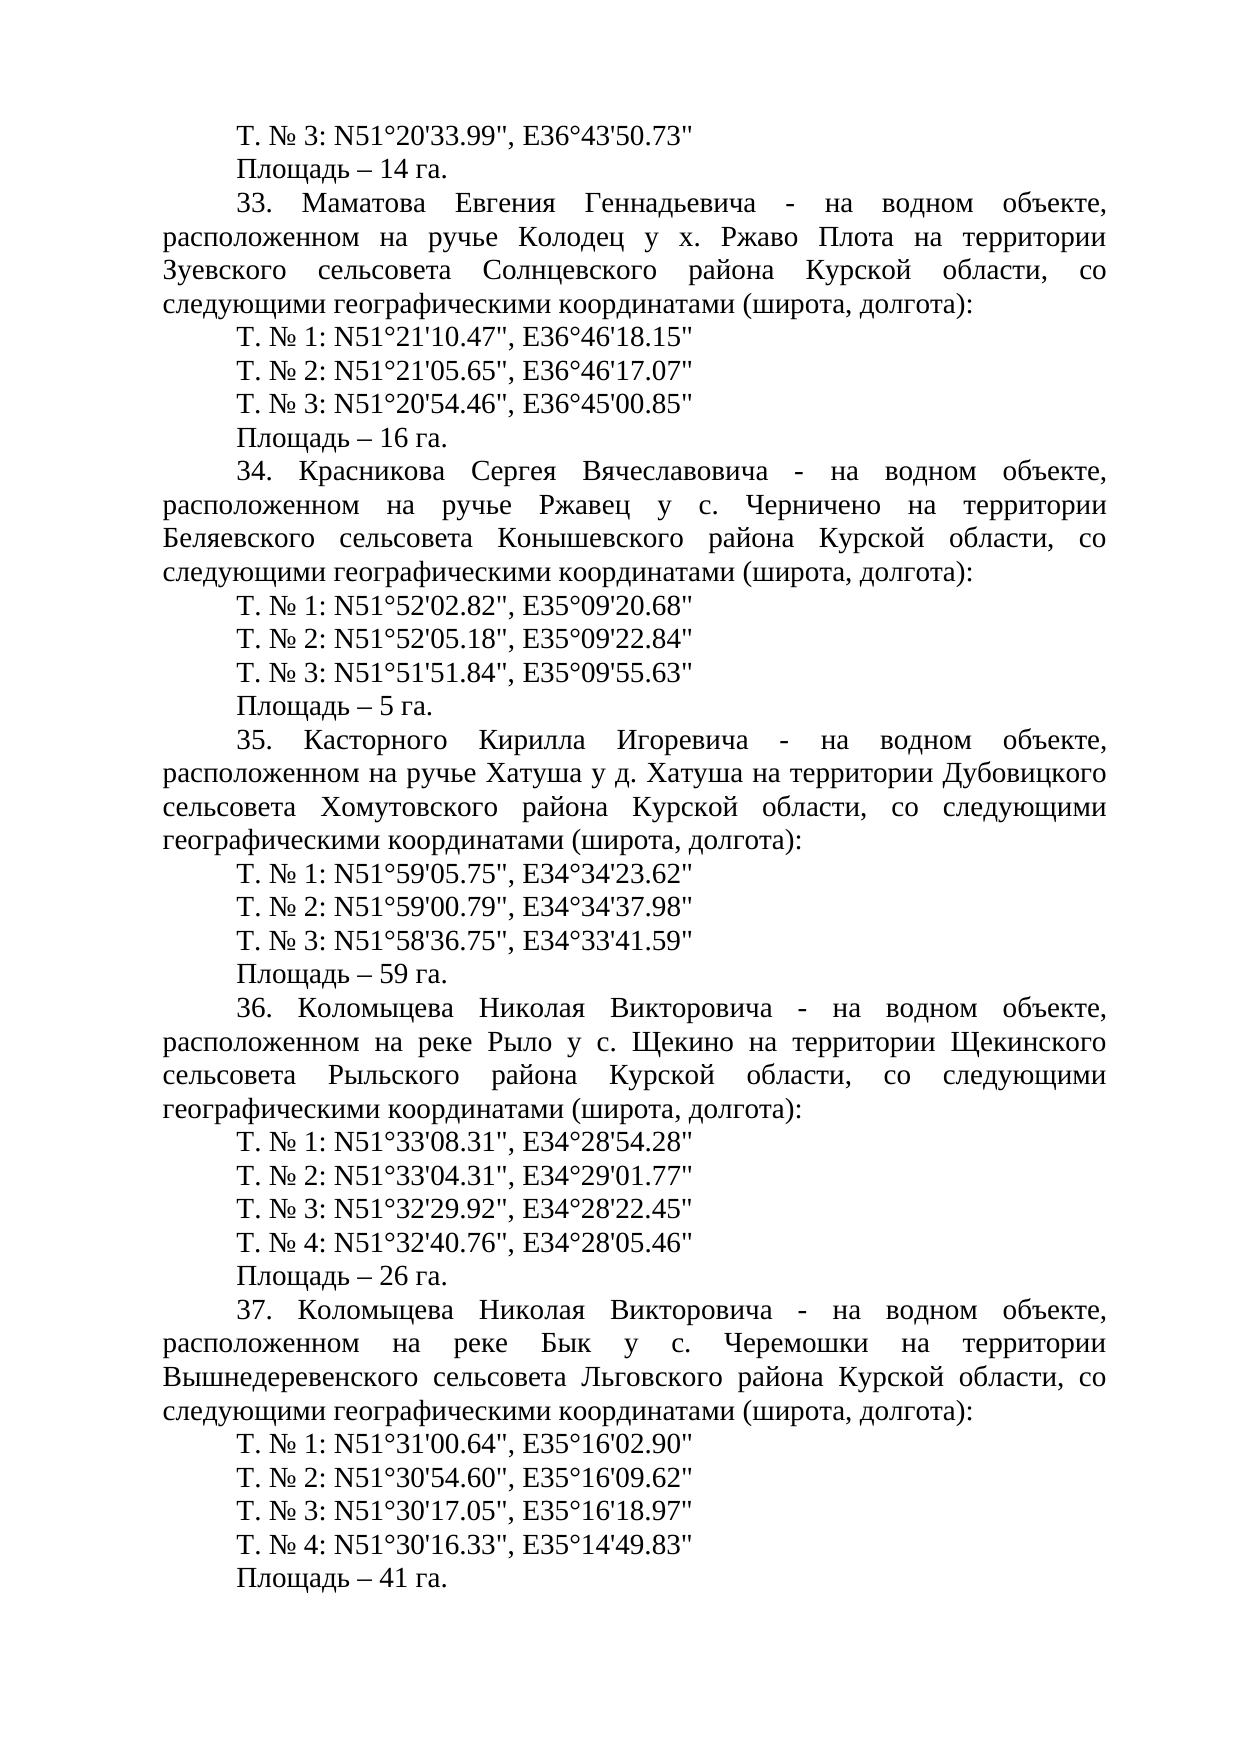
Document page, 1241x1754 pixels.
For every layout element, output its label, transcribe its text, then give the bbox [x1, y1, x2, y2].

text Т. № 1: N51°52'02.82", E35°09'20.68" [162, 588, 1107, 621]
text Т. № 2: N51°33'04.31", E34°29'01.77" [162, 1158, 1107, 1191]
text Площадь – 41 га. [162, 1560, 1107, 1594]
text Т. № 4: N51°30'16.33", E35°14'49.83" [162, 1527, 1107, 1560]
text Т. № 2: N51°59'00.79", E34°34'37.98" [162, 889, 1107, 923]
text Т. № 3: N51°58'36.75", E34°33'41.59" [162, 923, 1107, 957]
text Т. № 1: N51°21'10.47", E36°46'18.15" [162, 319, 1107, 353]
text Т. № 1: N51°59'05.75", E34°34'23.62" [162, 856, 1107, 889]
text Т. № 3: N51°32'29.92", E34°28'22.45" [162, 1191, 1107, 1225]
text Т. № 2: N51°52'05.18", E35°09'22.84" [162, 621, 1107, 655]
text Т. № 3: N51°20'54.46", E36°45'00.85" [162, 386, 1107, 420]
text Площадь – 5 га. [162, 688, 1107, 722]
text Площадь – 14 га. [162, 152, 1107, 185]
text 34. Красникова Сергея Вячеславовича - на водном объекте, расположенном на ручье Ржавец у с. Черничено на территории Беляевского сельсовета Конышевского района Курской области, со следующими географическими координатами (широта, долгота): [162, 453, 1107, 588]
text 33. Маматова Евгения Геннадьевича - на водном объекте, расположенном на ручье Колодец у х. Ржаво Плота на территории Зуевского сельсовета Солнцевского района Курской области, со следующими географическими координатами (широта, долгота): [162, 185, 1107, 319]
text Т. № 3: N51°20'33.99", E36°43'50.73" [162, 118, 1107, 152]
text Площадь – 59 га. [162, 957, 1107, 990]
text 36. Коломыцева Николая Викторовича - на водном объекте, расположенном на реке Рыло у с. Щекино на территории Щекинского сельсовета Рыльского района Курской области, со следующими географическими координатами (широта, долгота): [162, 990, 1107, 1124]
text Т. № 3: N51°51'51.84", E35°09'55.63" [162, 655, 1107, 688]
text Т. № 1: N51°31'00.64", E35°16'02.90" [162, 1426, 1107, 1460]
text 35. Касторного Кирилла Игоревича - на водном объекте, расположенном на ручье Хатуша у д. Хатуша на территории Дубовицкого сельсовета Хомутовского района Курской области, со следующими географическими координатами (широта, долгота): [162, 722, 1107, 856]
text Т. № 4: N51°32'40.76", E34°28'05.46" [162, 1225, 1107, 1258]
text Т. № 3: N51°30'17.05", E35°16'18.97" [162, 1493, 1107, 1527]
text Площадь – 16 га. [162, 420, 1107, 453]
text Т. № 2: N51°21'05.65", E36°46'17.07" [162, 353, 1107, 386]
text Т. № 1: N51°33'08.31", E34°28'54.28" [162, 1124, 1107, 1158]
text Т. № 2: N51°30'54.60", E35°16'09.62" [162, 1460, 1107, 1493]
text 37. Коломыцева Николая Викторовича - на водном объекте, расположенном на реке Бык у с. Черемошки на территории Вышнедеревенского сельсовета Льговского района Курской области, со следующими географическими координатами (широта, долгота): [162, 1292, 1107, 1426]
text Площадь – 26 га. [162, 1258, 1107, 1292]
